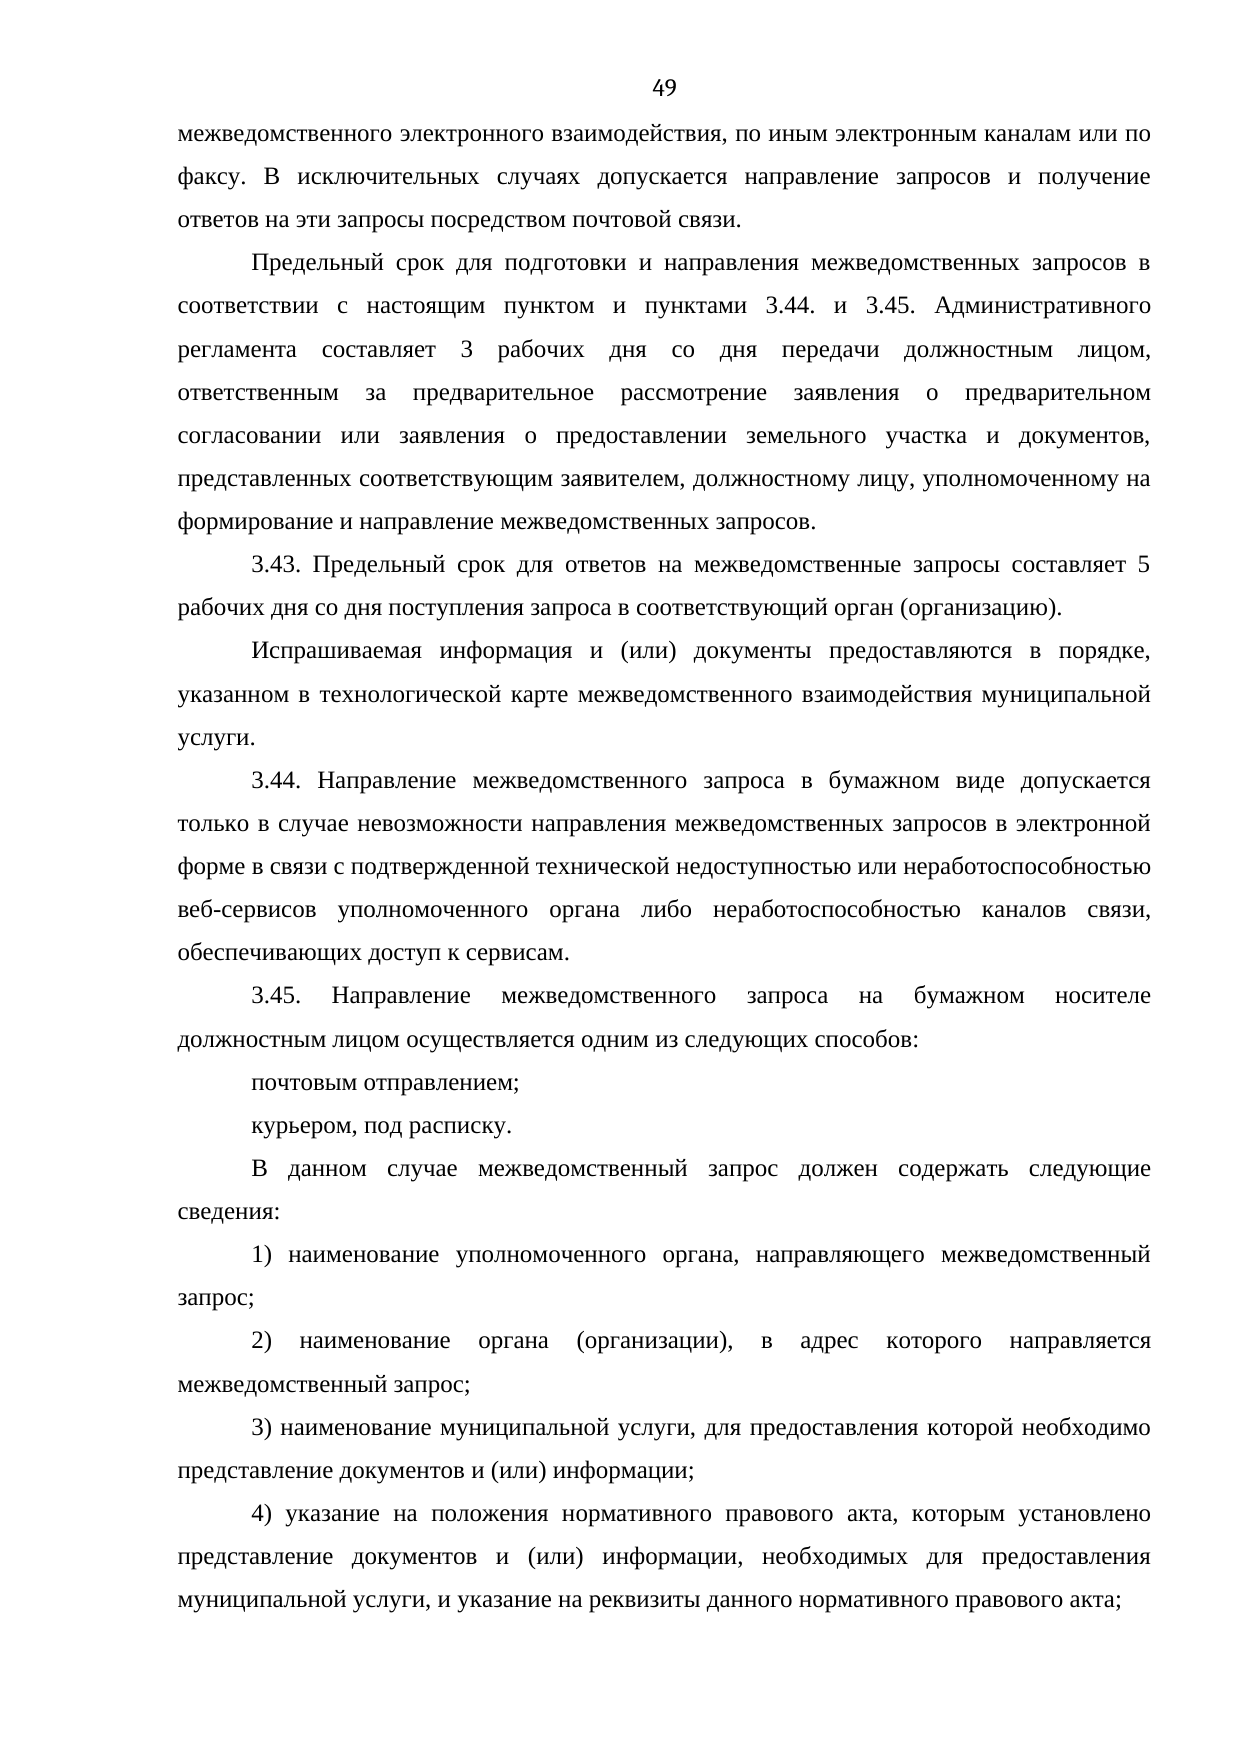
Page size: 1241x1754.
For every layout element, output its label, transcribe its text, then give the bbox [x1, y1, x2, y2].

text почтовым отправлением; [177, 1067, 1152, 1096]
text курьером, под расписку. [177, 1110, 1152, 1139]
text Испрашиваемая информация и (или) документы предоставляются в порядке, указанном в технологической карте межведомственного взаимодействия муниципальной услуги. [177, 636, 1152, 751]
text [177, 118, 1152, 233]
text 2) наименование органа (организации), в адрес которого направляется межведомственный запрос; [177, 1326, 1152, 1397]
text 1) наименование уполномоченного органа, направляющего межведомственный запрос; [177, 1239, 1152, 1311]
text Предельный срок для подготовки и направления межведомственных запросов в соответствии с настоящим пунктом и пунктами 3.44. и 3.45. Административного регламента составляет 3 рабочих дня со дня передачи должностным лицом, ответственным за предварительное рассмотрение заявления о предварительном согласовании или заявления о предоставлении земельного участка и документов, представленных соответствующим заявителем, должностному лицу, уполномоченному на формирование и направление межведомственных запросов. [177, 247, 1152, 535]
text 3.44. Направление межведомственного запроса в бумажном виде допускается только в случае невозможности направления межведомственных запросов в электронной форме в связи с подтвержденной технической недоступностью или неработоспособностью веб-сервисов уполномоченного органа либо неработоспособностью каналов связи, обеспечивающих доступ к сервисам. [177, 765, 1152, 966]
text 4) указание на положения нормативного правового акта, которым установлено представление документов и (или) информации, необходимых для предоставления муниципальной услуги, и указание на реквизиты данного нормативного правового акта; [177, 1498, 1152, 1613]
text 3.43. Предельный срок для ответов на межведомственные запросы составляет 5 рабочих дня со дня поступления запроса в соответствующий орган (организацию). [177, 549, 1152, 621]
text 3) наименование муниципальной услуги, для предоставления которой необходимо представление документов и (или) информации; [177, 1412, 1152, 1484]
text В данном случае межведомственный запрос должен содержать следующие сведения: [177, 1153, 1152, 1225]
text 3.45. Направление межведомственного запроса на бумажном носителе должностным лицом осуществляется одним из следующих способов: [177, 981, 1152, 1052]
